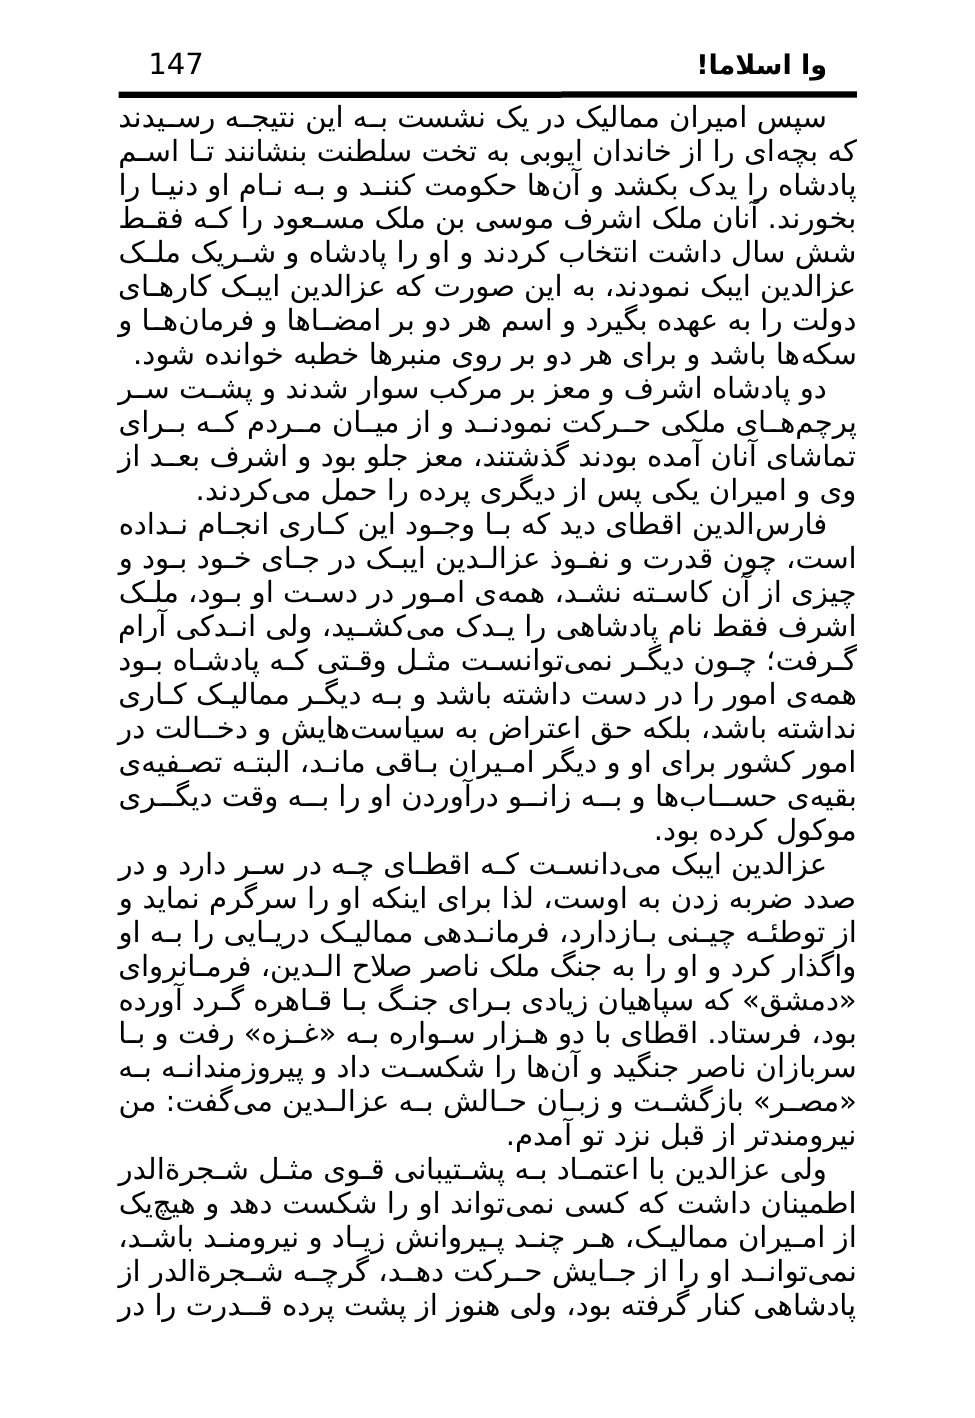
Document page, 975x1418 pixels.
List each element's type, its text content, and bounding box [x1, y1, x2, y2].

text عزالدین ایبک می‌دانست که اقطای چه در سر دارد و در صدد ضربه زدن به اوست، لذا برای اینکه او را سرگرم نماید و از توطئه چینی بازدارد، فرماندهی ممالیک دریایی را به او واگذار کرد و او را به جنگ ملک ناصر صلاح الدین، فرمانروای «دمشق» که سپاهیان زیادی برای جنگ با قاهره گرد آورده بود، فرستاد. اقطای با دو هزار سواره به «غزه» رفت و با سربازان ناصر جنگید و آن‌ها را شکست داد و پیروزمندانه به «مصر» بازگشت و زبان حالش به عزالدین می‌گفت: من نیرومندتر از قبل نزد تو آمدم. [118, 847, 857, 1153]
text فارس‌الدین اقطای دید که با وجود این کاری انجام نداده است، چون قدرت و نفوذ عزالدین ایبک در جای خود بود و چیزی از آن کاسته نشد، همه‌ی امور در دست او بود، ملک اشرف فقط نام پادشاهی را یدک می‌کشید، ولی اندکی آرام گرفت؛ چون دیگر نمی‌توانست مثل وقتی که پادشاه بود همه‌ی امور را در دست داشته باشد و به دیگر ممالیک کاری نداشته باشد، بلکه حق اعتراض به سیاست‌هایش و دخالت در امور کشور برای او و دیگر امیران باقی ماند، البته تصفیه‌ی بقیه‌ی حساب‌ها و به زانو درآوردن او را به وقت دیگری موکول کرده بود. [118, 507, 857, 847]
text سپس امیران ممالیک در یک نشست به این نتیجه رسیدند که بچه‌ای را از خاندان ایوبی به تخت سلطنت بنشانند تا اسم پادشاه را یدک بکشد و آن‌ها حکومت کنند و به نام او دنیا را بخورند. آنان ملک اشرف موسی بن ملک مسعود را که فقط شش سال داشت انتخاب کردند و او را پادشاه و شریک ملک عزالدین ایبک نمودند، به این صورت که عزالدین ایبک کارهای دولت را به عهده بگیرد و اسم هر دو بر امضاها و فرمان‌ها و سکه‌ها باشد و برای هر دو بر روی منبرها خطبه خوانده شود. [118, 100, 857, 372]
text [118, 1153, 857, 1322]
text دو پادشاه اشرف و معز بر مرکب سوار شدند و پشت سر پرچم‌های ملکی حرکت نمودند و از میان مردم که برای تماشای آنان آمده بودند گذشتند، معز جلو بود و اشرف بعد از وی و امیران یکی پس از دیگری پرده را حمل می‌کردند. [118, 372, 857, 507]
